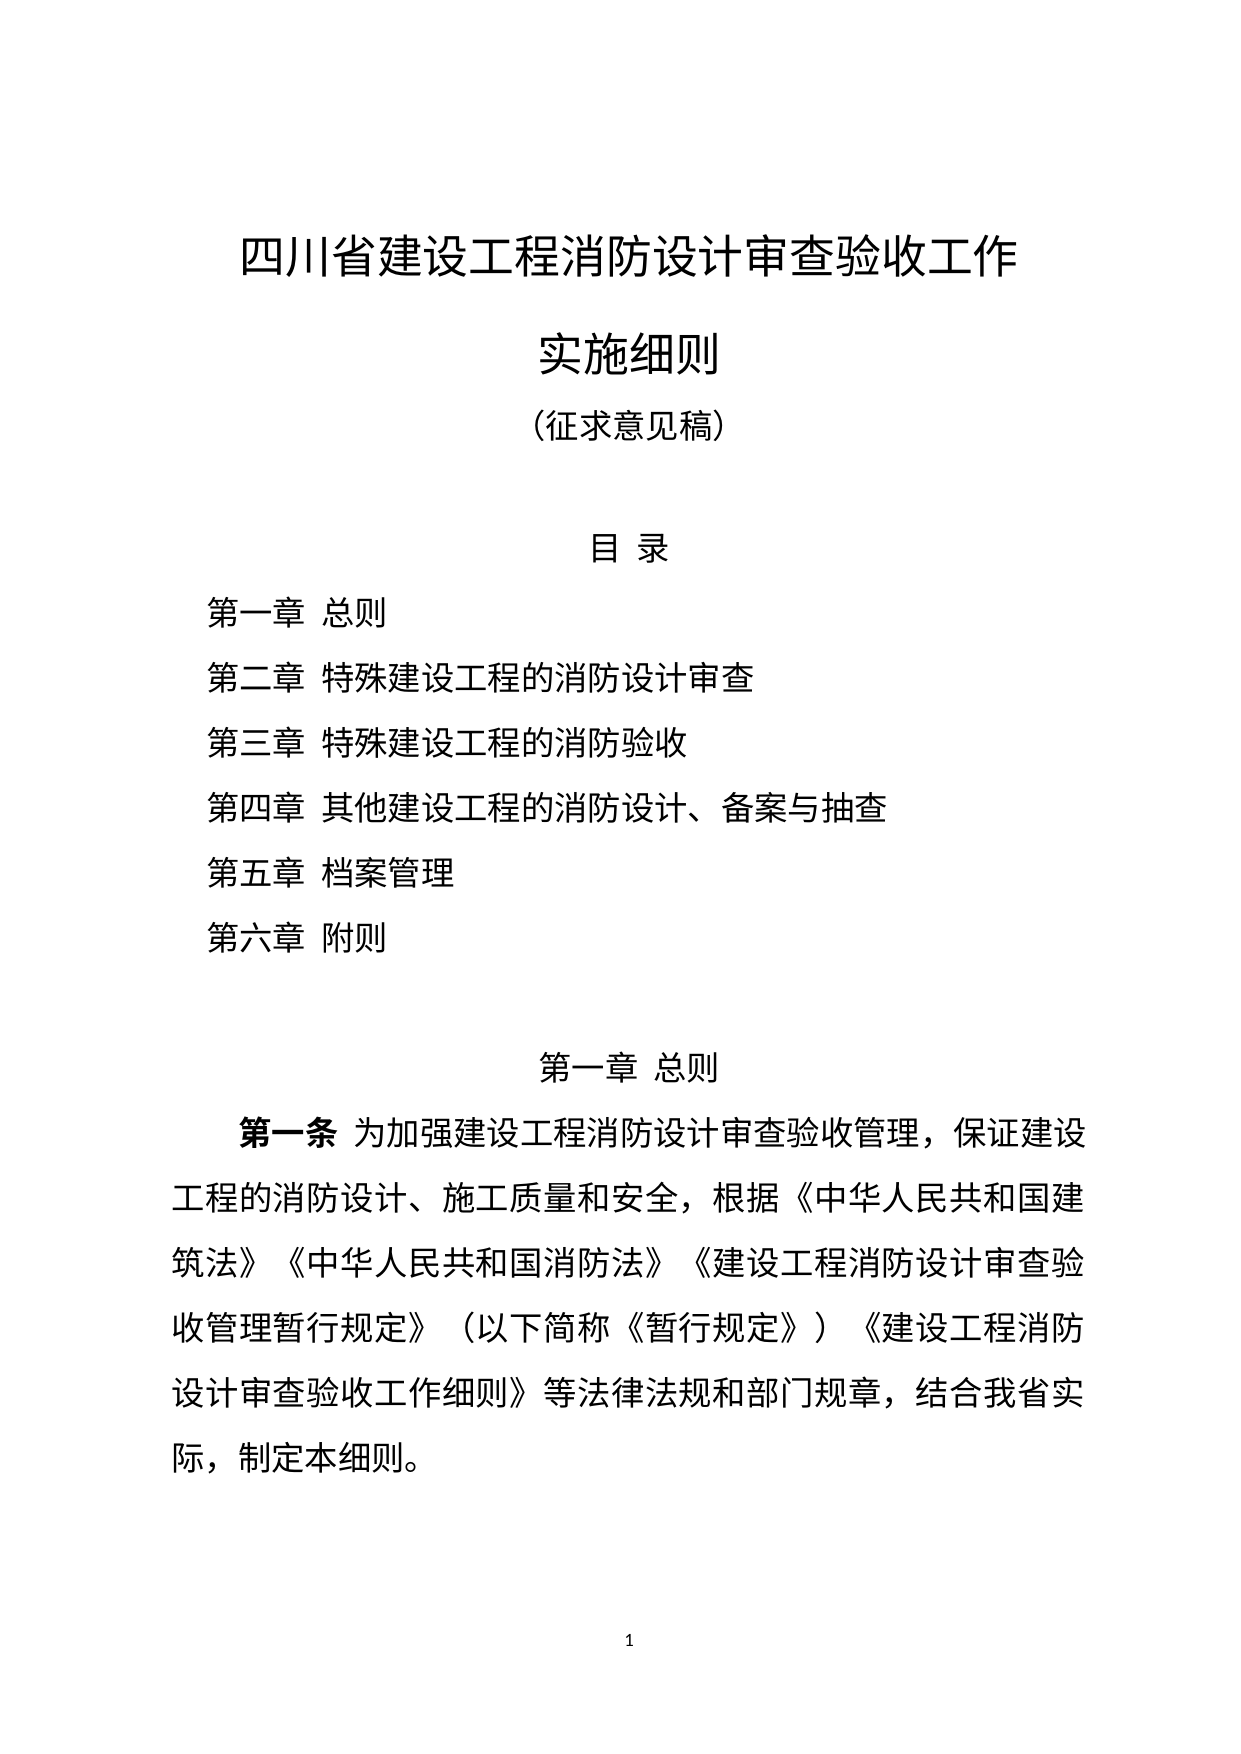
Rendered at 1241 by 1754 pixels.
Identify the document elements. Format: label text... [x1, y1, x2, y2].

text 实施细则 [171, 302, 1087, 400]
text 第一条 为加强建设工程消防设计审查验收管理，保证建设工程的消防设计、施工质量和安全，根据《中华人民共和国建筑法》《中华人民共和国消防法》《建设工程消防设计审查验收管理暂行规定》（以下简称《暂行规定》）《建设工程消防设计审查验收工作细则》等法律法规和部门规章，结合我省实际，制定本细则。 [171, 1098, 1087, 1488]
text 第一章 总则 [171, 578, 1087, 643]
text 目 录 [171, 513, 1087, 578]
text 第四章 其他建设工程的消防设计、备案与抽查 [171, 773, 1087, 838]
text 第一章 总则 [171, 1033, 1087, 1098]
text 四川省建设工程消防设计审查验收工作 [171, 205, 1087, 302]
text 第六章 附则 [171, 903, 1087, 968]
text 第二章 特殊建设工程的消防设计审查 [171, 643, 1087, 708]
text （征求意见稿） [171, 400, 1087, 448]
text 第三章 特殊建设工程的消防验收 [171, 708, 1087, 773]
text 第五章 档案管理 [171, 838, 1087, 903]
